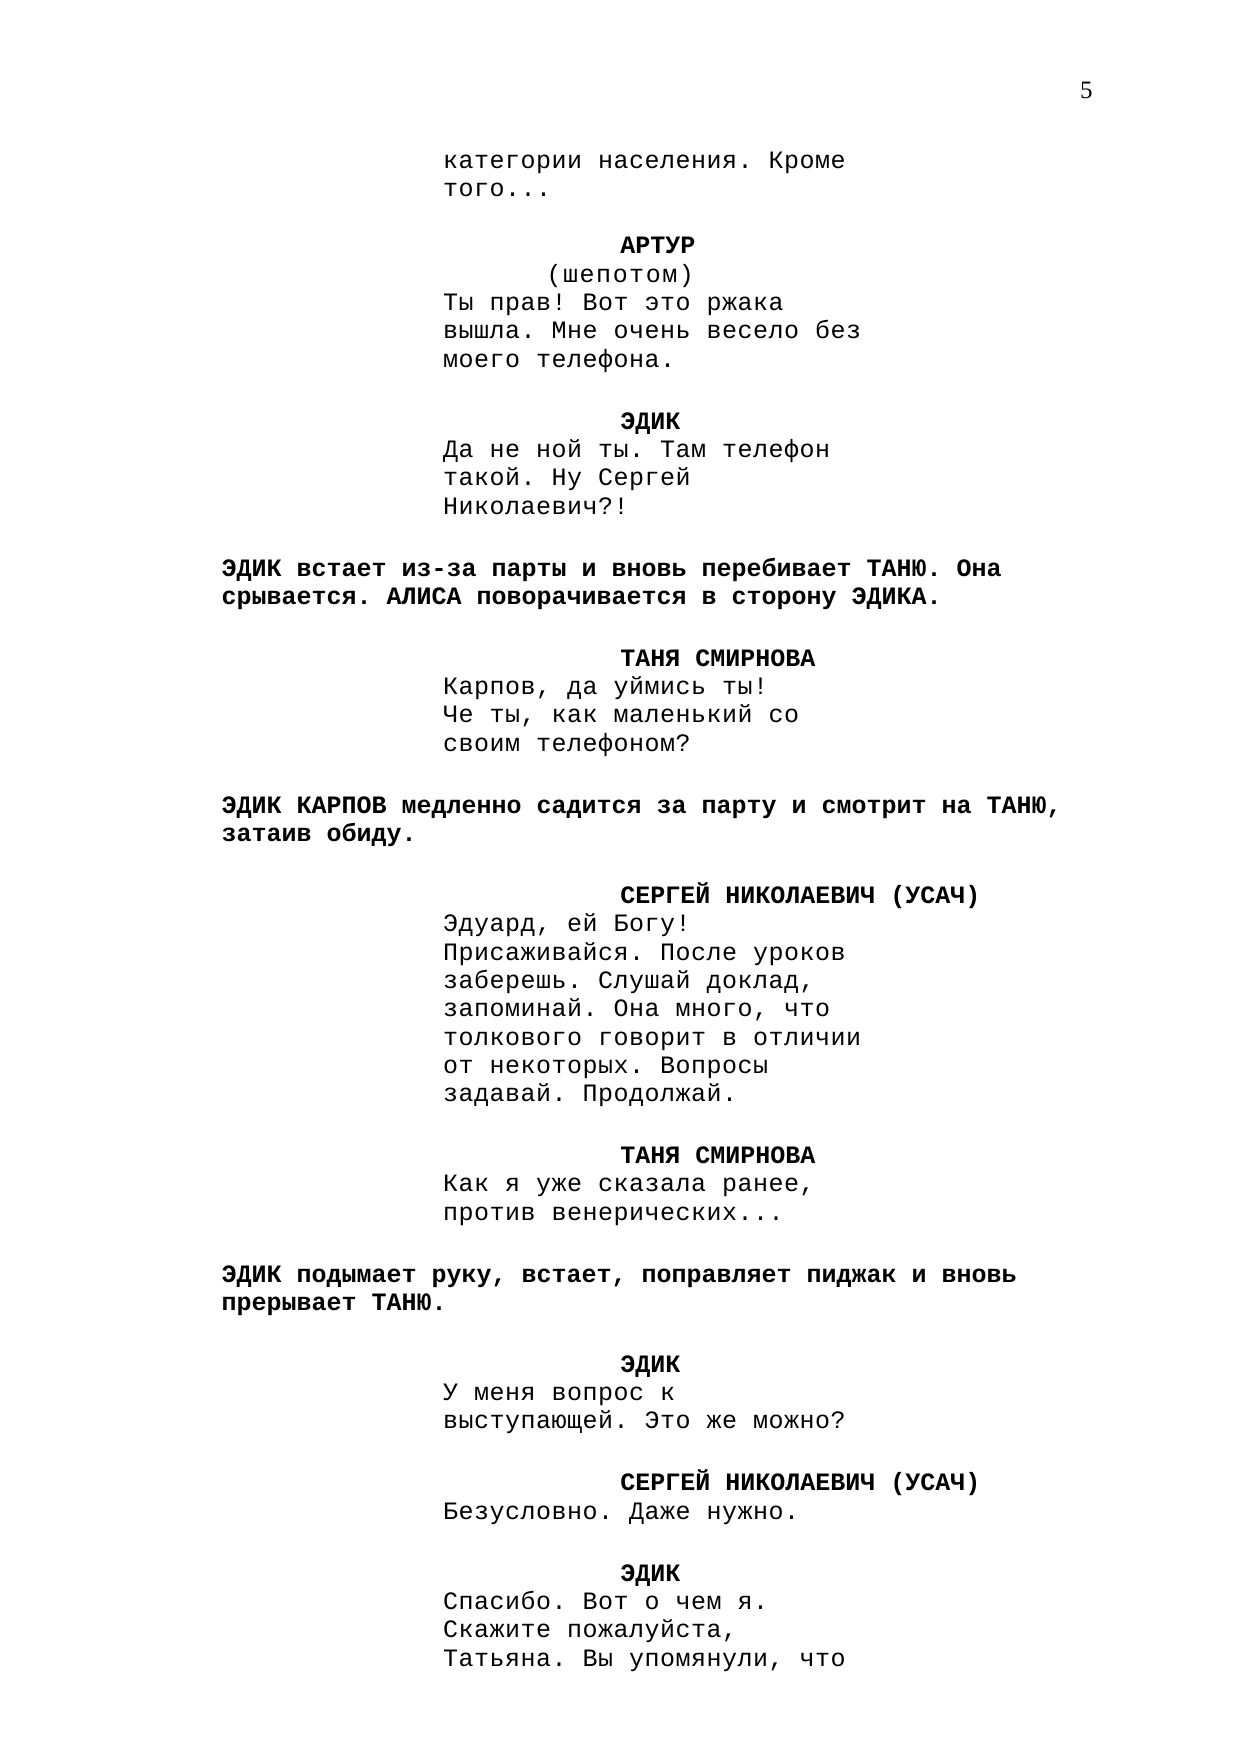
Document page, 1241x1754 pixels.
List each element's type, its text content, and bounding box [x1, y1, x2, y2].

title У меня вопрос к выступающей. Это же можно? [443, 1380, 871, 1436]
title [443, 148, 871, 204]
title Эдуард, ей Богу! Присаживайся. После уроков заберешь. Слушай доклад, запоминай. Она много, что толкового говорит в отличии от некоторых. Вопросы задавай. Продолжай. [443, 911, 871, 1109]
subtitle СЕРГЕЙ НИКОЛАЕВИЧ (УСАЧ) [620, 1470, 1092, 1498]
subtitle (шепотом) [546, 261, 1092, 290]
subtitle СЕРГЕЙ НИКОЛАЕВИЧ (УСАЧ) [620, 882, 1092, 911]
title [443, 1588, 871, 1673]
title Безусловно. Даже нужно. [443, 1498, 871, 1527]
text ЭДИК КАРПОВ медленно садится за парту и смотрит на ТАНЮ, затаив обиду. [221, 792, 1092, 849]
subtitle АРТУР [620, 233, 1092, 261]
subtitle ЭДИК [620, 1560, 1092, 1588]
title Да не ной ты. Там телефон такой. Ну Сергей Николаевич?! [443, 437, 871, 522]
text ЭДИК встает из-за парты и вновь перебивает ТАНЮ. Она срывается. АЛИСА поворачивается в сторону ЭДИКА. [221, 555, 1092, 612]
title Че ты, как маленький со своим телефоном? [443, 702, 871, 759]
title Ты прав! Вот это ржака вышла. Мне очень весело без моего телефона. [443, 290, 871, 375]
title Как я уже сказала ранее, против венерических... [443, 1171, 871, 1228]
text ЭДИК подымает руку, встает, поправляет пиджак и вновь прерывает ТАНЮ. [221, 1261, 1092, 1318]
subtitle ТАНЯ СМИРНОВА [620, 1143, 1092, 1171]
subtitle ТАНЯ СМИРНОВА [620, 645, 1092, 674]
title Карпов, да уймись ты! [443, 674, 871, 702]
subtitle ЭДИК [620, 408, 1092, 437]
subtitle ЭДИК [620, 1351, 1092, 1380]
